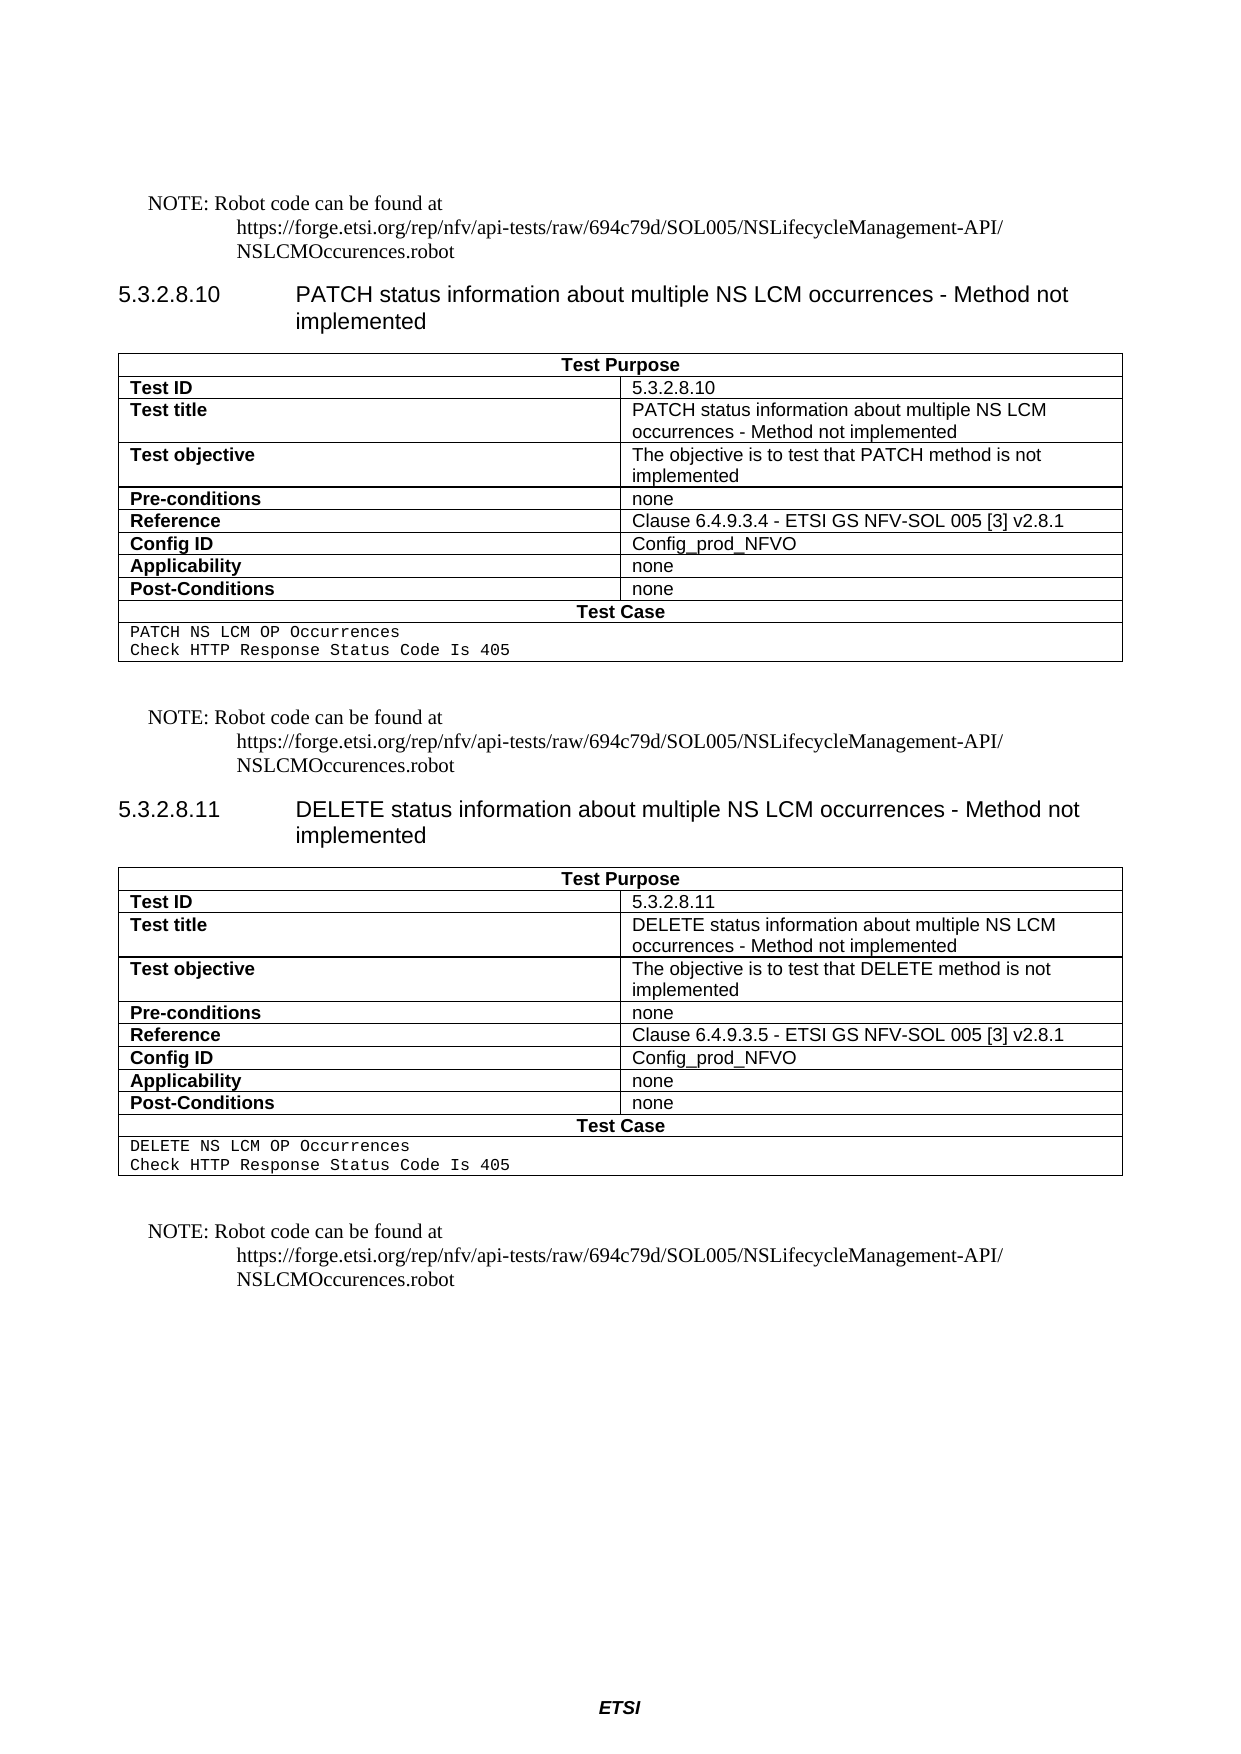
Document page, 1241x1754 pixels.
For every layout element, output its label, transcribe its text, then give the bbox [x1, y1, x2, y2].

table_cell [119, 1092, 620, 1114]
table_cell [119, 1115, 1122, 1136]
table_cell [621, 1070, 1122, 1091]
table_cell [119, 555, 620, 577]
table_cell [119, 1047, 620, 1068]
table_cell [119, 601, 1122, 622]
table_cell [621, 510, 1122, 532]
text NOTE: Robot code can be found at https://forge.etsi.org/rep/nfv/api-tests/raw/694c79d/SOL005/NSLifecycleManagement-API/NSLCMOccurences.robot [148, 1219, 1122, 1291]
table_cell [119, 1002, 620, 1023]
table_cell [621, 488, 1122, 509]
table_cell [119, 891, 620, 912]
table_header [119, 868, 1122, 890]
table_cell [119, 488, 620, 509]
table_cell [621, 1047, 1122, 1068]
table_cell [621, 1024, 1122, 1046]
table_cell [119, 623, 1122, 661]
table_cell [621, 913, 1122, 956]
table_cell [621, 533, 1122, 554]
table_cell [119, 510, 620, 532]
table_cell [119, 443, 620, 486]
subtitle 5.3.2.8.10 PATCH status information about multiple NS LCM occurrences - Method not implemented [118, 281, 1122, 334]
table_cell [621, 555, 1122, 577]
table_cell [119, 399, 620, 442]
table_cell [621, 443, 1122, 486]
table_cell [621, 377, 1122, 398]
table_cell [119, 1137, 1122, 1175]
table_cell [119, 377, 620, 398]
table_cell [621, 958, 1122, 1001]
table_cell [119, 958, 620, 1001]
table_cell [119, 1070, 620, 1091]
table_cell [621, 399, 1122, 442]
text NOTE: Robot code can be found at https://forge.etsi.org/rep/nfv/api-tests/raw/694c79d/SOL005/NSLifecycleManagement-API/NSLCMOccurences.robot [148, 705, 1122, 777]
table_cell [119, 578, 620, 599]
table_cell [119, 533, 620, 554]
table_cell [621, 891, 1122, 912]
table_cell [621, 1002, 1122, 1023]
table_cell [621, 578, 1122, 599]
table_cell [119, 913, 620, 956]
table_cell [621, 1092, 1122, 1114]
subtitle 5.3.2.8.11 DELETE status information about multiple NS LCM occurrences - Method not implemented [118, 796, 1122, 848]
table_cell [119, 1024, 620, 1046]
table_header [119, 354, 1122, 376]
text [148, 191, 1122, 263]
